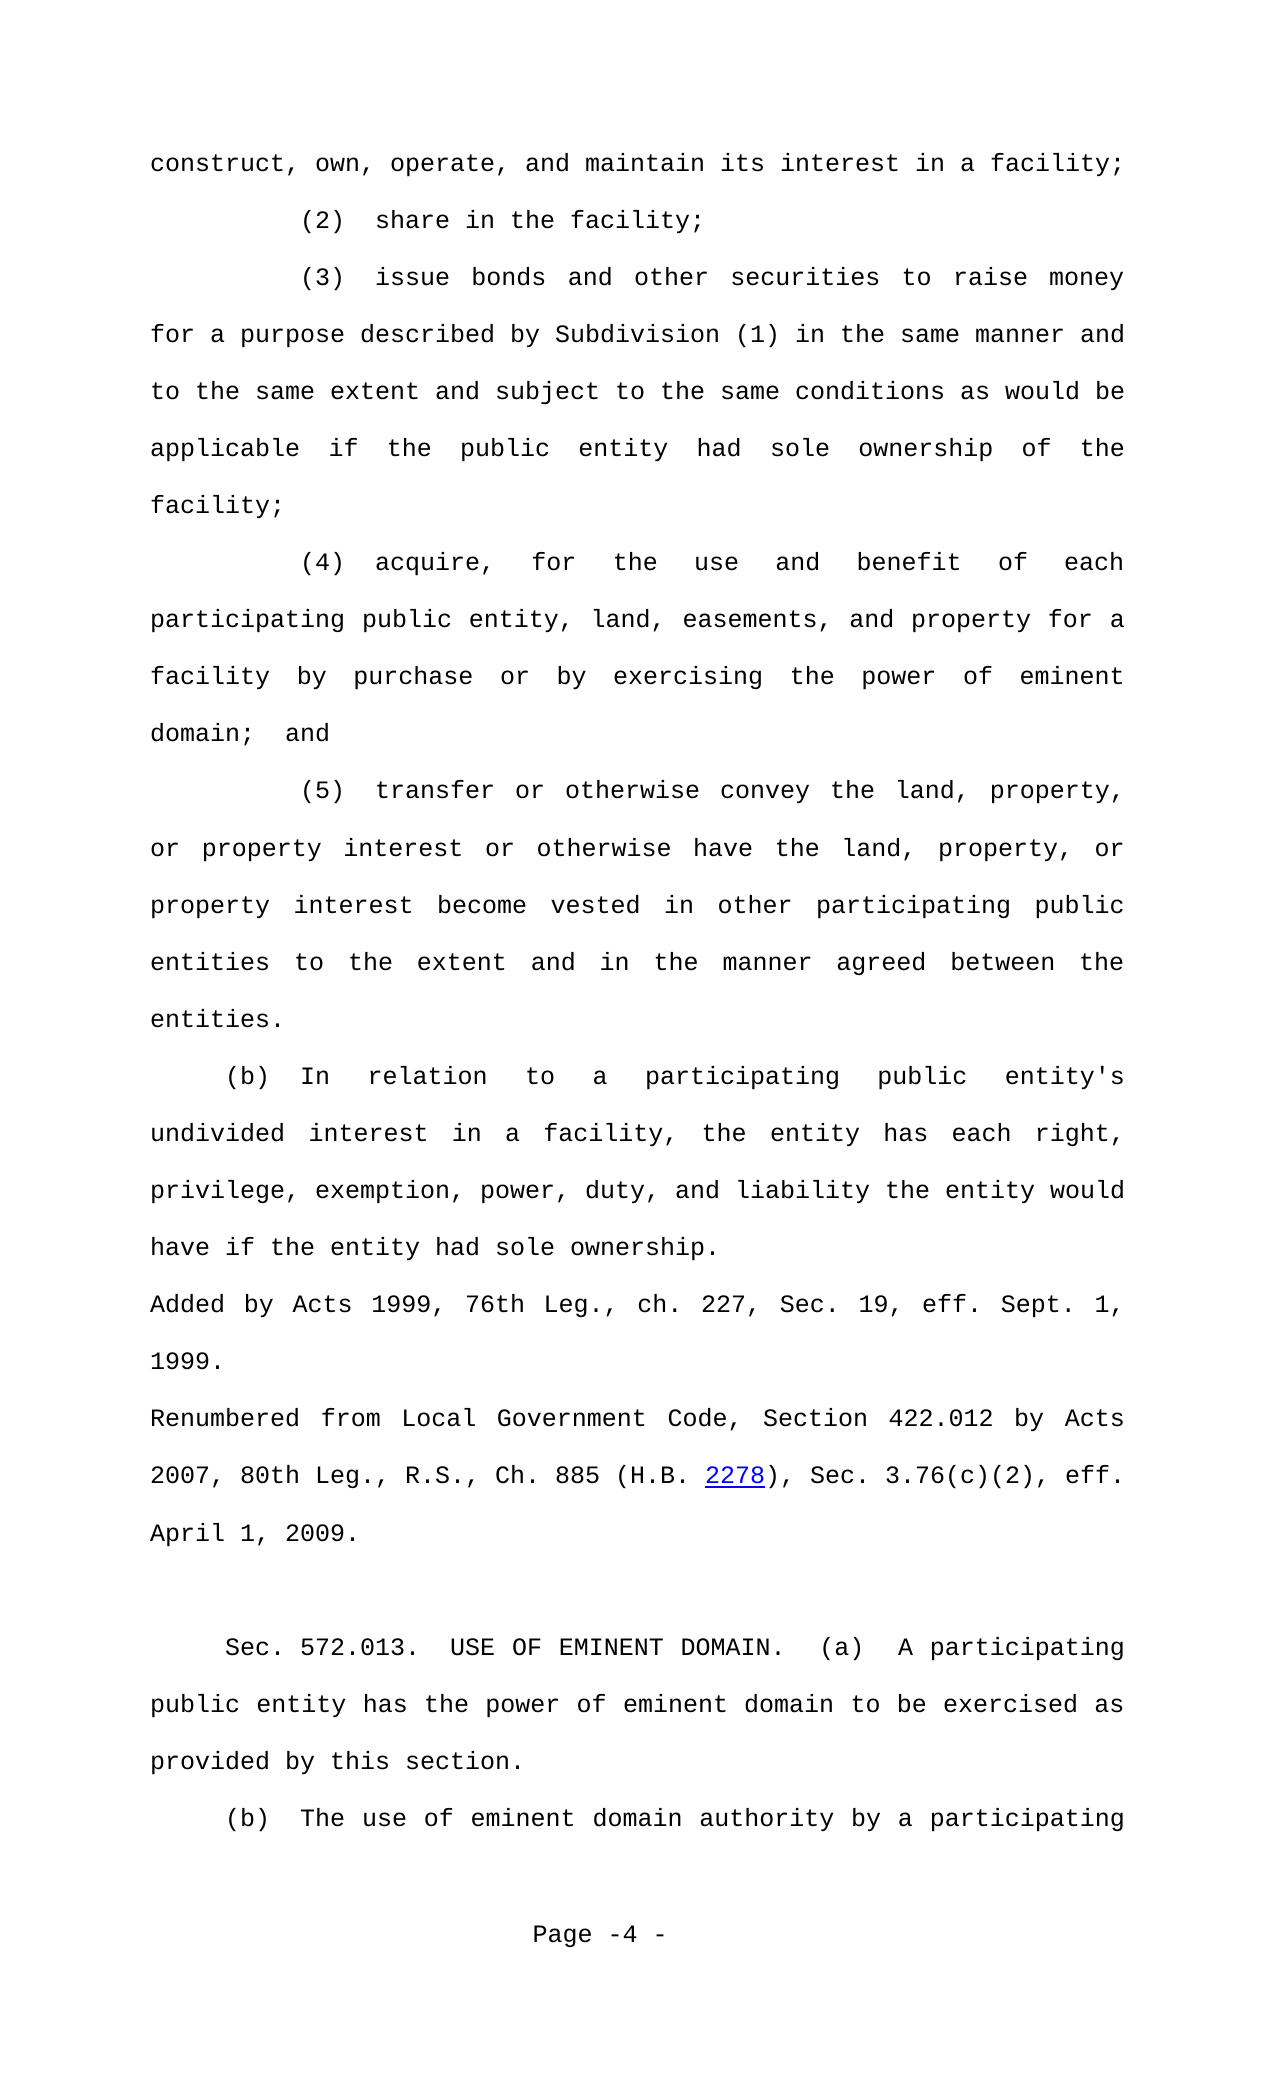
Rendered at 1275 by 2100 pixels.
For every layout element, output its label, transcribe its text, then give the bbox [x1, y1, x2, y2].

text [150, 1805, 1125, 1834]
text (2) share in the facility; [150, 207, 1125, 236]
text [150, 150, 1125, 178]
text (3) issue bonds and other securities to raise money for a purpose described by Subdivision (1) in the same manner and to the same extent and subject to the same conditions as would be applicable if the public entity had sole ownership of the facility; [150, 264, 1125, 521]
text (4) acquire, for the use and benefit of each participating public entity, land, easements, and property for a facility by purchase or by exercising the power of eminent domain; and [150, 549, 1125, 749]
text Added by Acts 1999, 76th Leg., ch. 227, Sec. 19, eff. Sept. 1, 1999. [150, 1292, 1125, 1377]
text Sec. 572.013. USE OF EMINENT DOMAIN. (a) A participating public entity has the power of eminent domain to be exercised as provided by this section. [150, 1634, 1125, 1777]
text (5) transfer or otherwise convey the land, property, or property interest or otherwise have the land, property, or property interest become vested in other participating public entities to the extent and in the manner agreed between the entities. [150, 778, 1125, 1035]
text (b) In relation to a participating public entity's undivided interest in a facility, the entity has each right, privilege, exemption, power, duty, and liability the entity would have if the entity had sole ownership. [150, 1063, 1125, 1263]
text Renumbered from Local Government Code, Section 422.012 by Acts 2007, 80th Leg., R.S., Ch. 885 (H.B. 2278), Sec. 3.76(c)(2), eff. April 1, 2009. [150, 1406, 1125, 1548]
